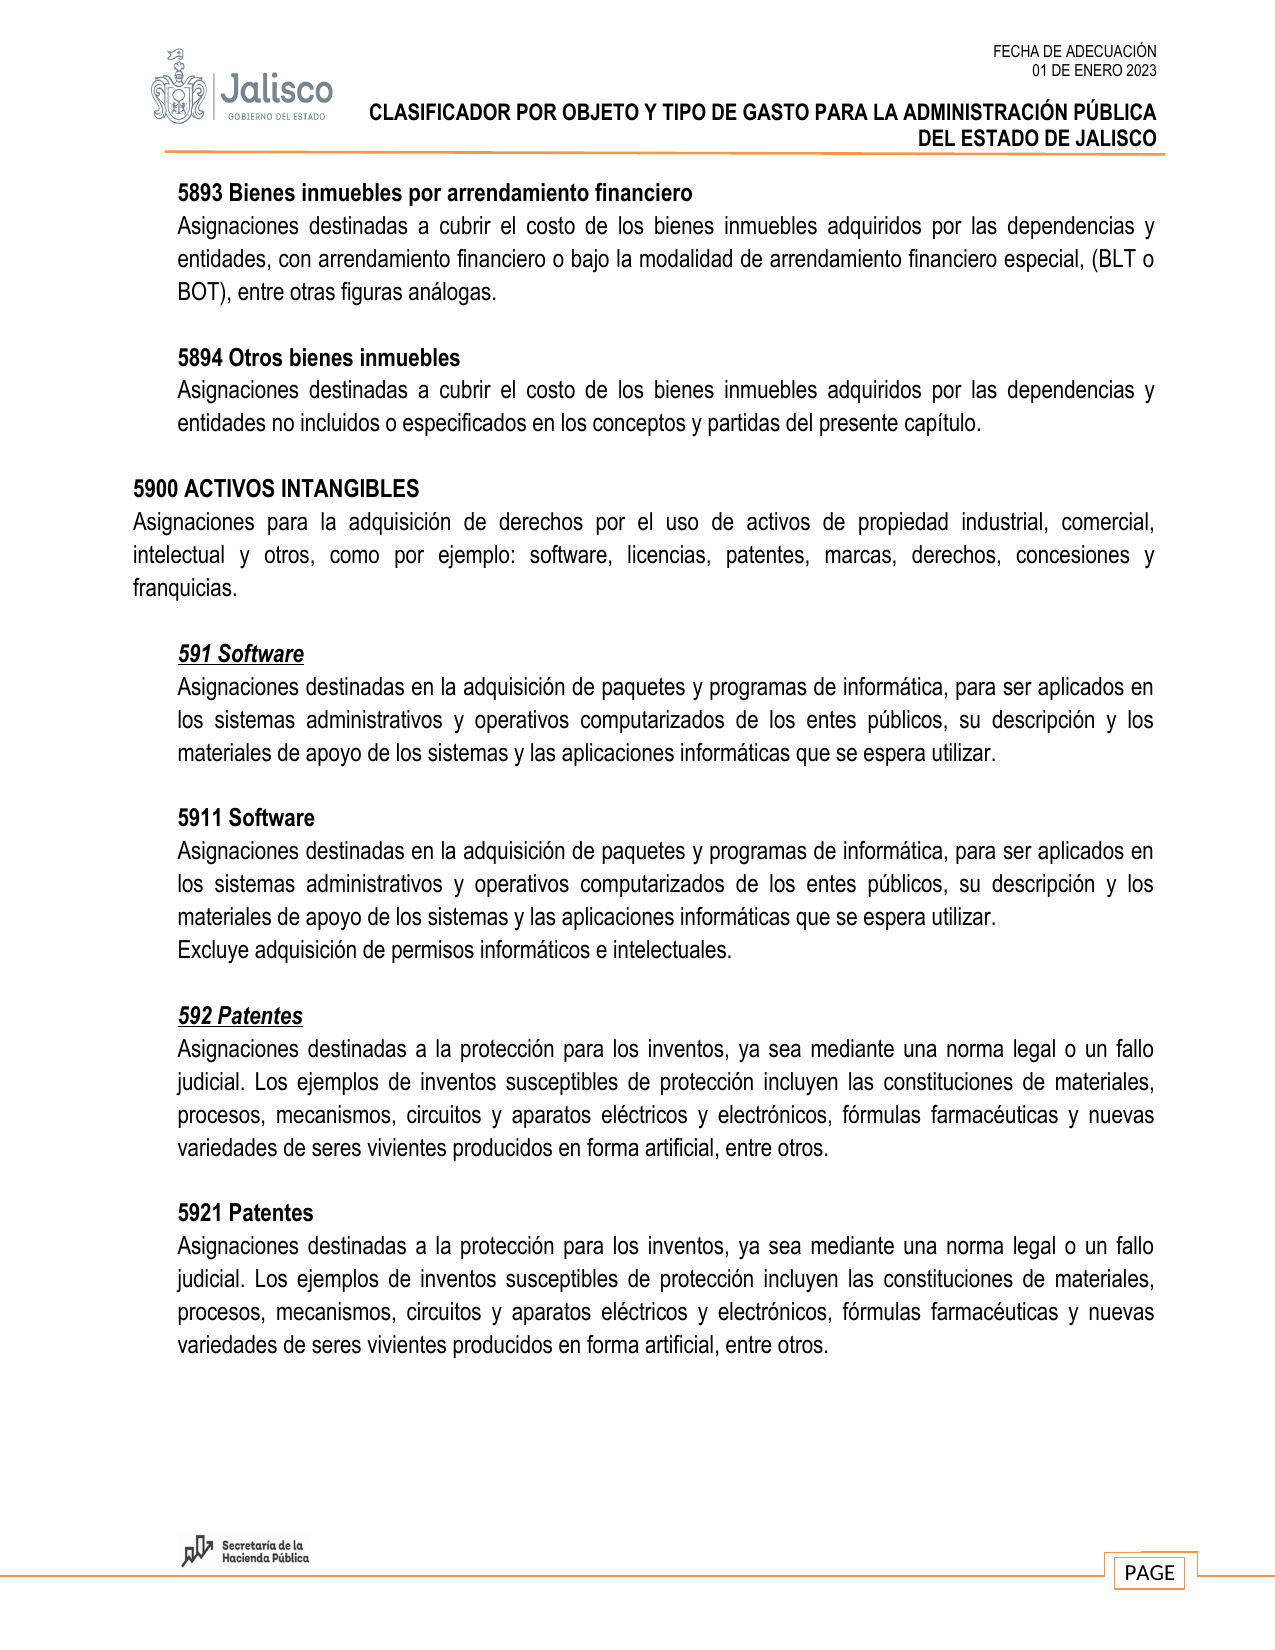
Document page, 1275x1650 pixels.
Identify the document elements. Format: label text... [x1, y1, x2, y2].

text 5894 Otros bienes inmuebles [177, 342, 1157, 371]
picture [145, 42, 338, 129]
text 592 Patentes [177, 1001, 1157, 1029]
text 5921 Patentes [177, 1198, 1157, 1227]
text 591 Software [177, 639, 1157, 667]
text Asignaciones destinadas a cubrir el costo de los bienes inmuebles adquiridos por las dependencias y entidades, con arrendamiento financiero o bajo la modalidad de arrendamiento financiero especial, (BLT o BOT), entre otras figuras análogas. [177, 211, 1157, 305]
text 5911 Software [177, 803, 1157, 832]
text Asignaciones destinadas a cubrir el costo de los bienes inmuebles adquiridos por las dependencias y entidades no incluidos o especificados en los conceptos y partidas del presente capítulo. [177, 375, 1157, 437]
text Asignaciones destinadas a la protección para los inventos, ya sea mediante una norma legal o un fallo judicial. Los ejemplos de inventos susceptibles de protección incluyen las constituciones de materiales, procesos, mecanismos, circuitos y aparatos eléctricos y electrónicos, fórmulas farmacéuticas y nuevas variedades de seres vivientes producidos en forma artificial, entre otros. [177, 1034, 1157, 1161]
text Excluye adquisición de permisos informáticos e intelectuales. [177, 935, 1157, 964]
text Asignaciones destinadas en la adquisición de paquetes y programas de informática, para ser aplicados en los sistemas administrativos y operativos computarizados de los entes públicos, su descripción y los materiales de apoyo de los sistemas y las aplicaciones informáticas que se espera utilizar. [177, 836, 1157, 931]
text Asignaciones para la adquisición de derechos por el uso de activos de propiedad industrial, comercial, intelectual y otros, como por ejemplo: software, licencias, patentes, marcas, derechos, concesiones y franquicias. [133, 507, 1157, 602]
text 5900 ACTIVOS INTANGIBLES [133, 474, 1157, 503]
text Asignaciones destinadas en la adquisición de paquetes y programas de informática, para ser aplicados en los sistemas administrativos y operativos computarizados de los entes públicos, su descripción y los materiales de apoyo de los sistemas y las aplicaciones informáticas que se espera utilizar. [177, 672, 1157, 766]
text 5893 Bienes inmuebles por arrendamiento financiero [177, 178, 1157, 207]
picture [177, 1532, 311, 1570]
text Asignaciones destinadas a la protección para los inventos, ya sea mediante una norma legal o un fallo judicial. Los ejemplos de inventos susceptibles de protección incluyen las constituciones de materiales, procesos, mecanismos, circuitos y aparatos eléctricos y electrónicos, fórmulas farmacéuticas y nuevas variedades de seres vivientes producidos en forma artificial, entre otros. [177, 1231, 1157, 1359]
